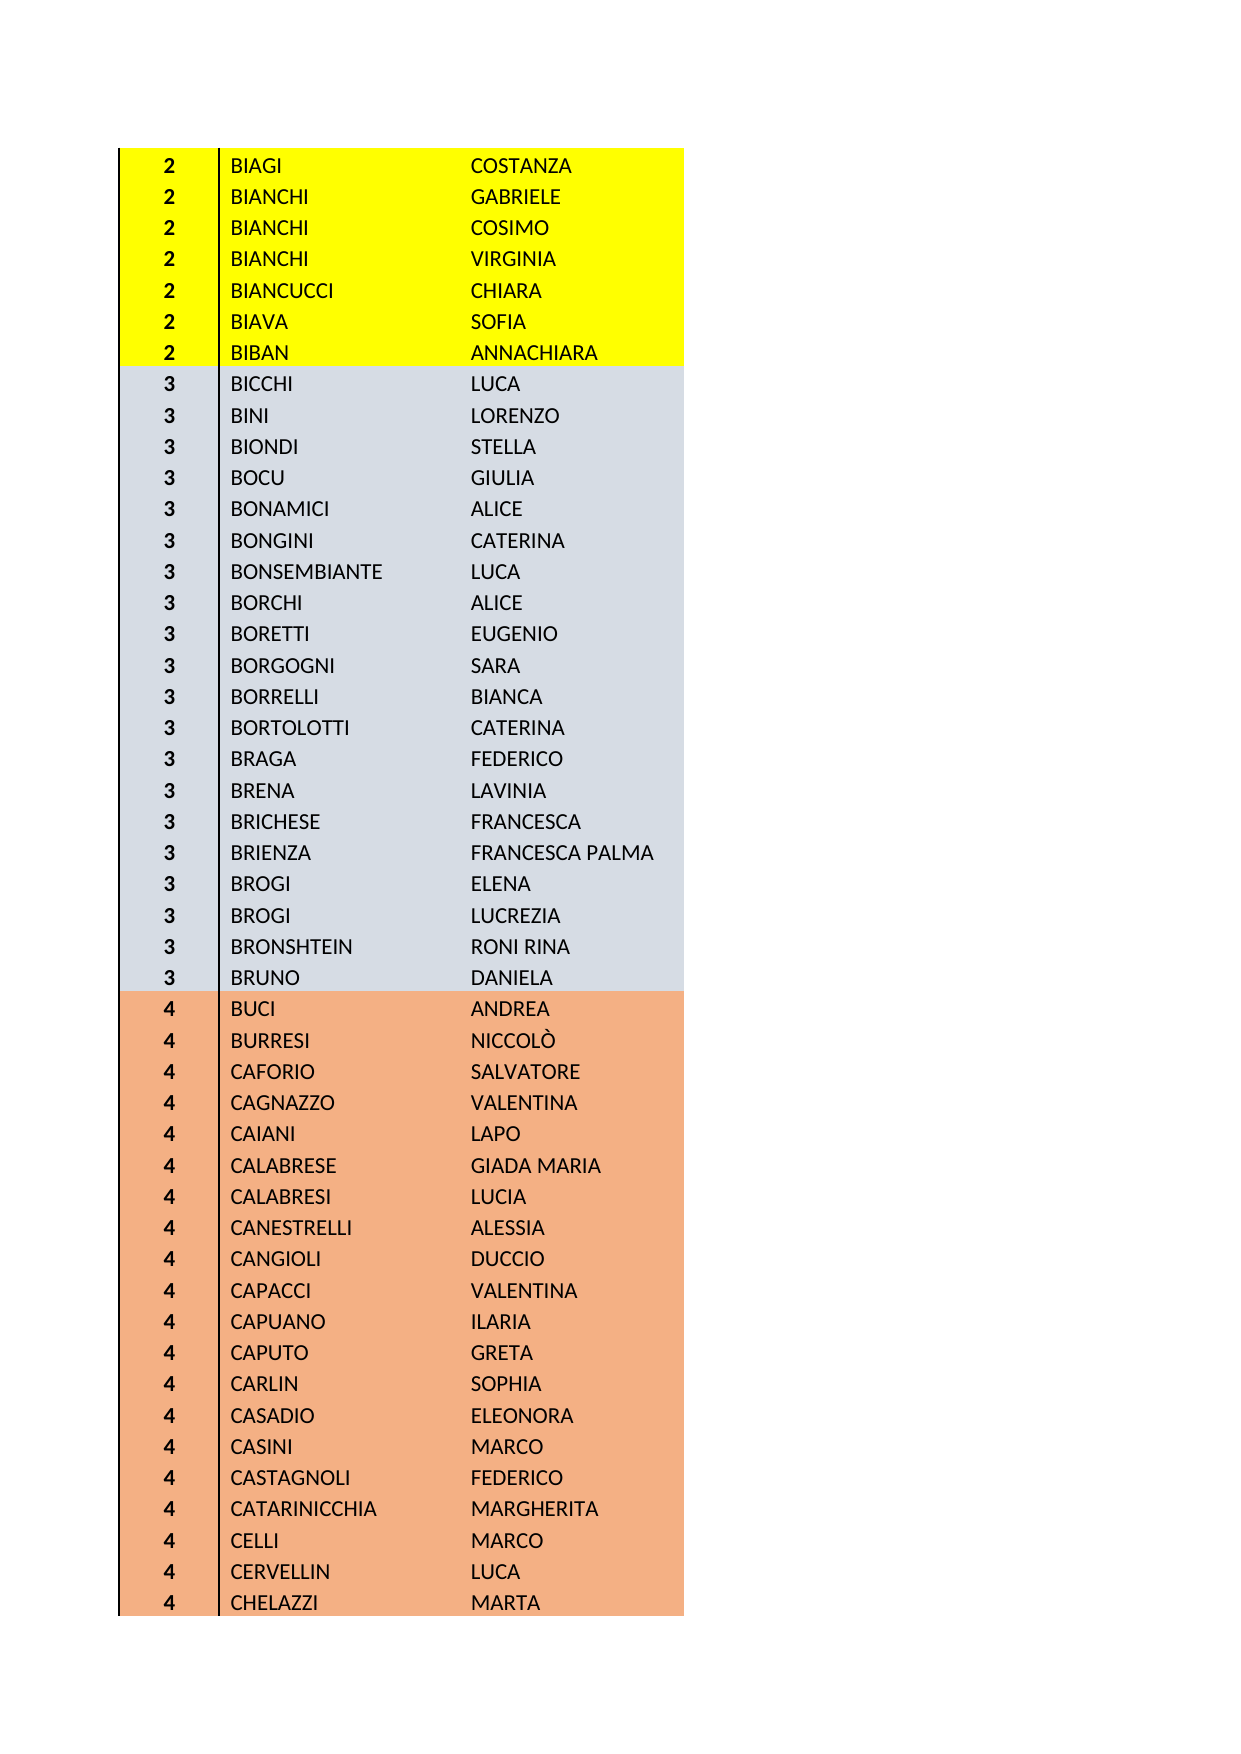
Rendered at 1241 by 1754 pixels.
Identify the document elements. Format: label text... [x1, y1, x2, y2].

table_cell 2 [120, 210, 218, 241]
table_cell BIONDI [220, 429, 459, 460]
table_cell BRIENZA [220, 835, 459, 866]
table_cell 2 [120, 335, 218, 366]
table_cell 4 [120, 1148, 218, 1179]
table_cell 2 [120, 179, 218, 210]
table_cell CAIANI [220, 1116, 459, 1148]
table_cell CAGNAZZO [220, 1085, 459, 1116]
table_cell 3 [120, 491, 218, 523]
table_cell CASADIO [220, 1398, 459, 1429]
table_cell BORGOGNI [220, 648, 459, 679]
table_cell LUCREZIA [459, 898, 684, 929]
table_cell DUCCIO [459, 1241, 684, 1273]
table_cell 3 [120, 460, 218, 491]
table_cell 3 [120, 523, 218, 554]
table_cell EUGENIO [459, 616, 684, 648]
table_cell CELLI [220, 1523, 459, 1554]
table_cell LUCA [459, 366, 684, 398]
table_cell GRETA [459, 1335, 684, 1366]
table_cell CAFORIO [220, 1054, 459, 1085]
table_cell LUCIA [459, 1179, 684, 1210]
table_cell 4 [120, 1460, 218, 1491]
table_cell FRANCESCA PALMA [459, 835, 684, 866]
table_cell 4 [120, 1304, 218, 1335]
table_cell LUCA [459, 554, 684, 585]
table_cell CAPUANO [220, 1304, 459, 1335]
table_cell BONGINI [220, 523, 459, 554]
table_cell BINI [220, 398, 459, 429]
table_cell 4 [120, 1116, 218, 1148]
table_cell BORRELLI [220, 679, 459, 710]
table_cell 4 [120, 1429, 218, 1460]
table_cell 2 [120, 241, 218, 273]
table_cell BRAGA [220, 741, 459, 773]
table_cell 4 [120, 1554, 218, 1585]
table_cell VIRGINIA [459, 241, 684, 273]
table_cell 3 [120, 585, 218, 616]
table_cell DANIELA [459, 960, 684, 991]
table_cell 4 [120, 1241, 218, 1273]
table_cell CERVELLIN [220, 1554, 459, 1585]
table_cell GIULIA [459, 460, 684, 491]
table_cell 3 [120, 679, 218, 710]
table_cell 3 [120, 429, 218, 460]
table_cell BORCHI [220, 585, 459, 616]
table_cell BICCHI [220, 366, 459, 398]
table_cell BOCU [220, 460, 459, 491]
table_cell BROGI [220, 866, 459, 898]
table_cell CANESTRELLI [220, 1210, 459, 1241]
table_cell 3 [120, 804, 218, 835]
table_cell LAPO [459, 1116, 684, 1148]
table_cell 4 [120, 1054, 218, 1085]
table_cell BRICHESE [220, 804, 459, 835]
table_cell 2 [120, 148, 218, 179]
table_cell COSTANZA [459, 148, 684, 179]
table_cell COSIMO [459, 210, 684, 241]
table_cell 4 [120, 1585, 218, 1616]
table_cell CASTAGNOLI [220, 1460, 459, 1491]
table_cell ALICE [459, 491, 684, 523]
table_cell CALABRESI [220, 1179, 459, 1210]
table_cell CHIARA [459, 273, 684, 304]
table_cell 4 [120, 1398, 218, 1429]
table_cell BONAMICI [220, 491, 459, 523]
table_cell CATARINICCHIA [220, 1491, 459, 1523]
table_cell CHELAZZI [220, 1585, 459, 1616]
table_cell BORTOLOTTI [220, 710, 459, 741]
table_cell NICCOLÒ [459, 1023, 684, 1054]
table_cell BIANCHI [220, 210, 459, 241]
table_cell ALESSIA [459, 1210, 684, 1241]
table_cell ELENA [459, 866, 684, 898]
table_cell 3 [120, 929, 218, 960]
table_cell VALENTINA [459, 1273, 684, 1304]
table_cell SARA [459, 648, 684, 679]
table_cell BROGI [220, 898, 459, 929]
table_cell CANGIOLI [220, 1241, 459, 1273]
table_cell BIAGI [220, 148, 459, 179]
table_cell CASINI [220, 1429, 459, 1460]
table_cell CALABRESE [220, 1148, 459, 1179]
table_cell 3 [120, 960, 218, 991]
table_cell 4 [120, 1335, 218, 1366]
table_cell SOPHIA [459, 1366, 684, 1398]
table_cell BRUNO [220, 960, 459, 991]
table_cell GABRIELE [459, 179, 684, 210]
table_cell BURRESI [220, 1023, 459, 1054]
table_cell 3 [120, 835, 218, 866]
table_cell 4 [120, 1273, 218, 1304]
table_cell 4 [120, 1366, 218, 1398]
table_cell CATERINA [459, 523, 684, 554]
table_cell MARCO [459, 1429, 684, 1460]
table_cell 3 [120, 710, 218, 741]
table_cell 3 [120, 773, 218, 804]
table_cell 3 [120, 398, 218, 429]
table_cell ANNACHIARA [459, 335, 684, 366]
table_cell 3 [120, 648, 218, 679]
table_cell CATERINA [459, 710, 684, 741]
table_cell SALVATORE [459, 1054, 684, 1085]
table_cell 2 [120, 304, 218, 335]
table_cell ALICE [459, 585, 684, 616]
table_cell MARTA [459, 1585, 684, 1616]
table_cell FEDERICO [459, 741, 684, 773]
table_cell FEDERICO [459, 1460, 684, 1491]
table_cell 4 [120, 1491, 218, 1523]
table_cell BIAVA [220, 304, 459, 335]
table_cell 3 [120, 616, 218, 648]
table_cell 4 [120, 1085, 218, 1116]
table_cell RONI RINA [459, 929, 684, 960]
table_cell BIANCA [459, 679, 684, 710]
table_cell 4 [120, 1179, 218, 1210]
table_cell 3 [120, 366, 218, 398]
table_cell 4 [120, 1023, 218, 1054]
table_cell CAPACCI [220, 1273, 459, 1304]
table_cell MARGHERITA [459, 1491, 684, 1523]
table_cell BIANCHI [220, 241, 459, 273]
table_cell 2 [120, 273, 218, 304]
table_cell CAPUTO [220, 1335, 459, 1366]
table_cell BIANCHI [220, 179, 459, 210]
table_cell 4 [120, 1523, 218, 1554]
table_cell 3 [120, 554, 218, 585]
table_cell ANDREA [459, 991, 684, 1023]
table_cell LUCA [459, 1554, 684, 1585]
table_cell BONSEMBIANTE [220, 554, 459, 585]
table_cell GIADA MARIA [459, 1148, 684, 1179]
table_cell STELLA [459, 429, 684, 460]
table_cell BUCI [220, 991, 459, 1023]
table_cell 3 [120, 898, 218, 929]
table_cell LORENZO [459, 398, 684, 429]
table_cell 3 [120, 866, 218, 898]
table_cell ILARIA [459, 1304, 684, 1335]
table_cell BORETTI [220, 616, 459, 648]
table_cell BRONSHTEIN [220, 929, 459, 960]
table_cell 3 [120, 741, 218, 773]
table_cell CARLIN [220, 1366, 459, 1398]
table_cell ELEONORA [459, 1398, 684, 1429]
table_cell BRENA [220, 773, 459, 804]
table_cell MARCO [459, 1523, 684, 1554]
table_cell BIANCUCCI [220, 273, 459, 304]
table_cell SOFIA [459, 304, 684, 335]
table_cell 4 [120, 1210, 218, 1241]
table_cell LAVINIA [459, 773, 684, 804]
table_cell 4 [120, 991, 218, 1023]
table_cell FRANCESCA [459, 804, 684, 835]
table_cell BIBAN [220, 335, 459, 366]
table_cell VALENTINA [459, 1085, 684, 1116]
